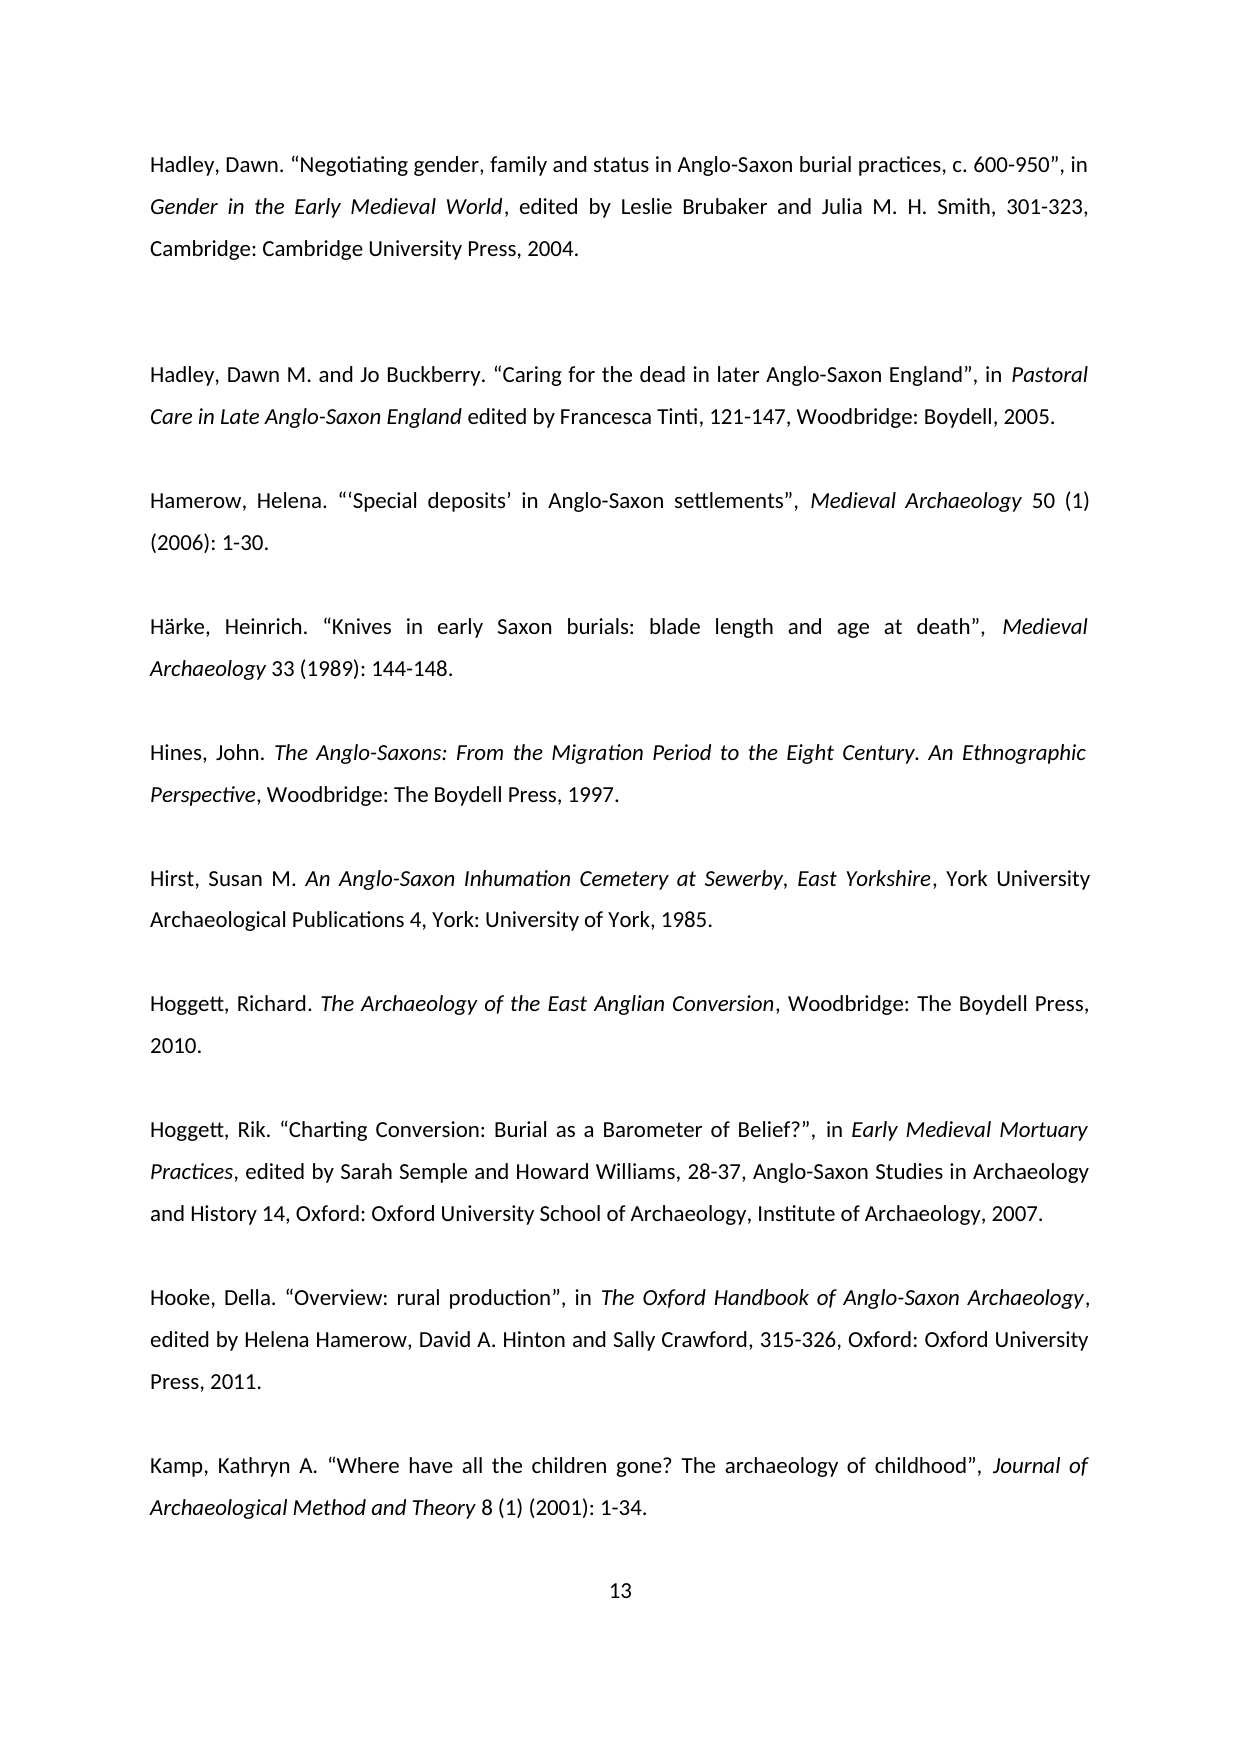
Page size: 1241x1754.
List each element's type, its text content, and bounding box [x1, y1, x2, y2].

text Hadley, Dawn M. and Jo Buckberry. “Caring for the dead in later Anglo-Saxon England”, in Pastoral Care in Late Anglo-Saxon England edited by Francesca Tinti, 121-147, Woodbridge: Boydell, 2005. [150, 360, 1090, 430]
text Hadley, Dawn. “Negotiating gender, family and status in Anglo-Saxon burial practices, c. 600-950”, in Gender in the Early Medieval World, edited by Leslie Brubaker and Julia M. H. Smith, 301-323, Cambridge: Cambridge University Press, 2004. [150, 150, 1090, 262]
text Hooke, Della. “Overview: rural production”, in The Oxford Handbook of Anglo-Saxon Archaeology, edited by Helena Hamerow, David A. Hinton and Sally Crawford, 315-326, Oxford: Oxford University Press, 2011. [150, 1283, 1090, 1395]
text Hoggett, Rik. “Charting Conversion: Burial as a Barometer of Belief?”, in Early Medieval Mortuary Practices, edited by Sarah Semple and Howard Williams, 28-37, Anglo-Saxon Studies in Archaeology and History 14, Oxford: Oxford University School of Archaeology, Institute of Archaeology, 2007. [150, 1116, 1090, 1158]
text Hirst, Susan M. An Anglo-Saxon Inhumation Cemetery at Sewerby, East Yorkshire, York University Archaeological Publications 4, York: University of York, 1985. [150, 864, 1090, 934]
text Hoggett, Rik. “Charting Conversion: Burial as a Barometer of Belief?”, in Early Medieval Mortuary Practices, edited by Sarah Semple and Howard Williams, 28-37, Anglo-Saxon Studies in Archaeology and History 14, Oxford: Oxford University School of Archaeology, Institute of Archaeology, 2007. [150, 1186, 1090, 1227]
text Kamp, Kathryn A. “Where have all the children gone? The archaeology of childhood”, Journal of Archaeological Method and Theory 8 (1) (2001): 1-34. [150, 1451, 1090, 1521]
text Härke, Heinrich. “Knives in early Saxon burials: blade length and age at death”, Medieval Archaeology 33 (1989): 144-148. [150, 612, 1090, 682]
text Hamerow, Helena. “‘Special deposits’ in Anglo-Saxon settlements”, Medieval Archaeology 50 (1) (2006): 1-30. [150, 486, 1090, 556]
text Hoggett, Richard. The Archaeology of the East Anglian Conversion, Woodbridge: The Boydell Press, 2010. [150, 989, 1090, 1059]
text Hines, John. The Anglo-Saxons: From the Migration Period to the Eight Century. An Ethnographic Perspective, Woodbridge: The Boydell Press, 1997. [150, 738, 1090, 808]
